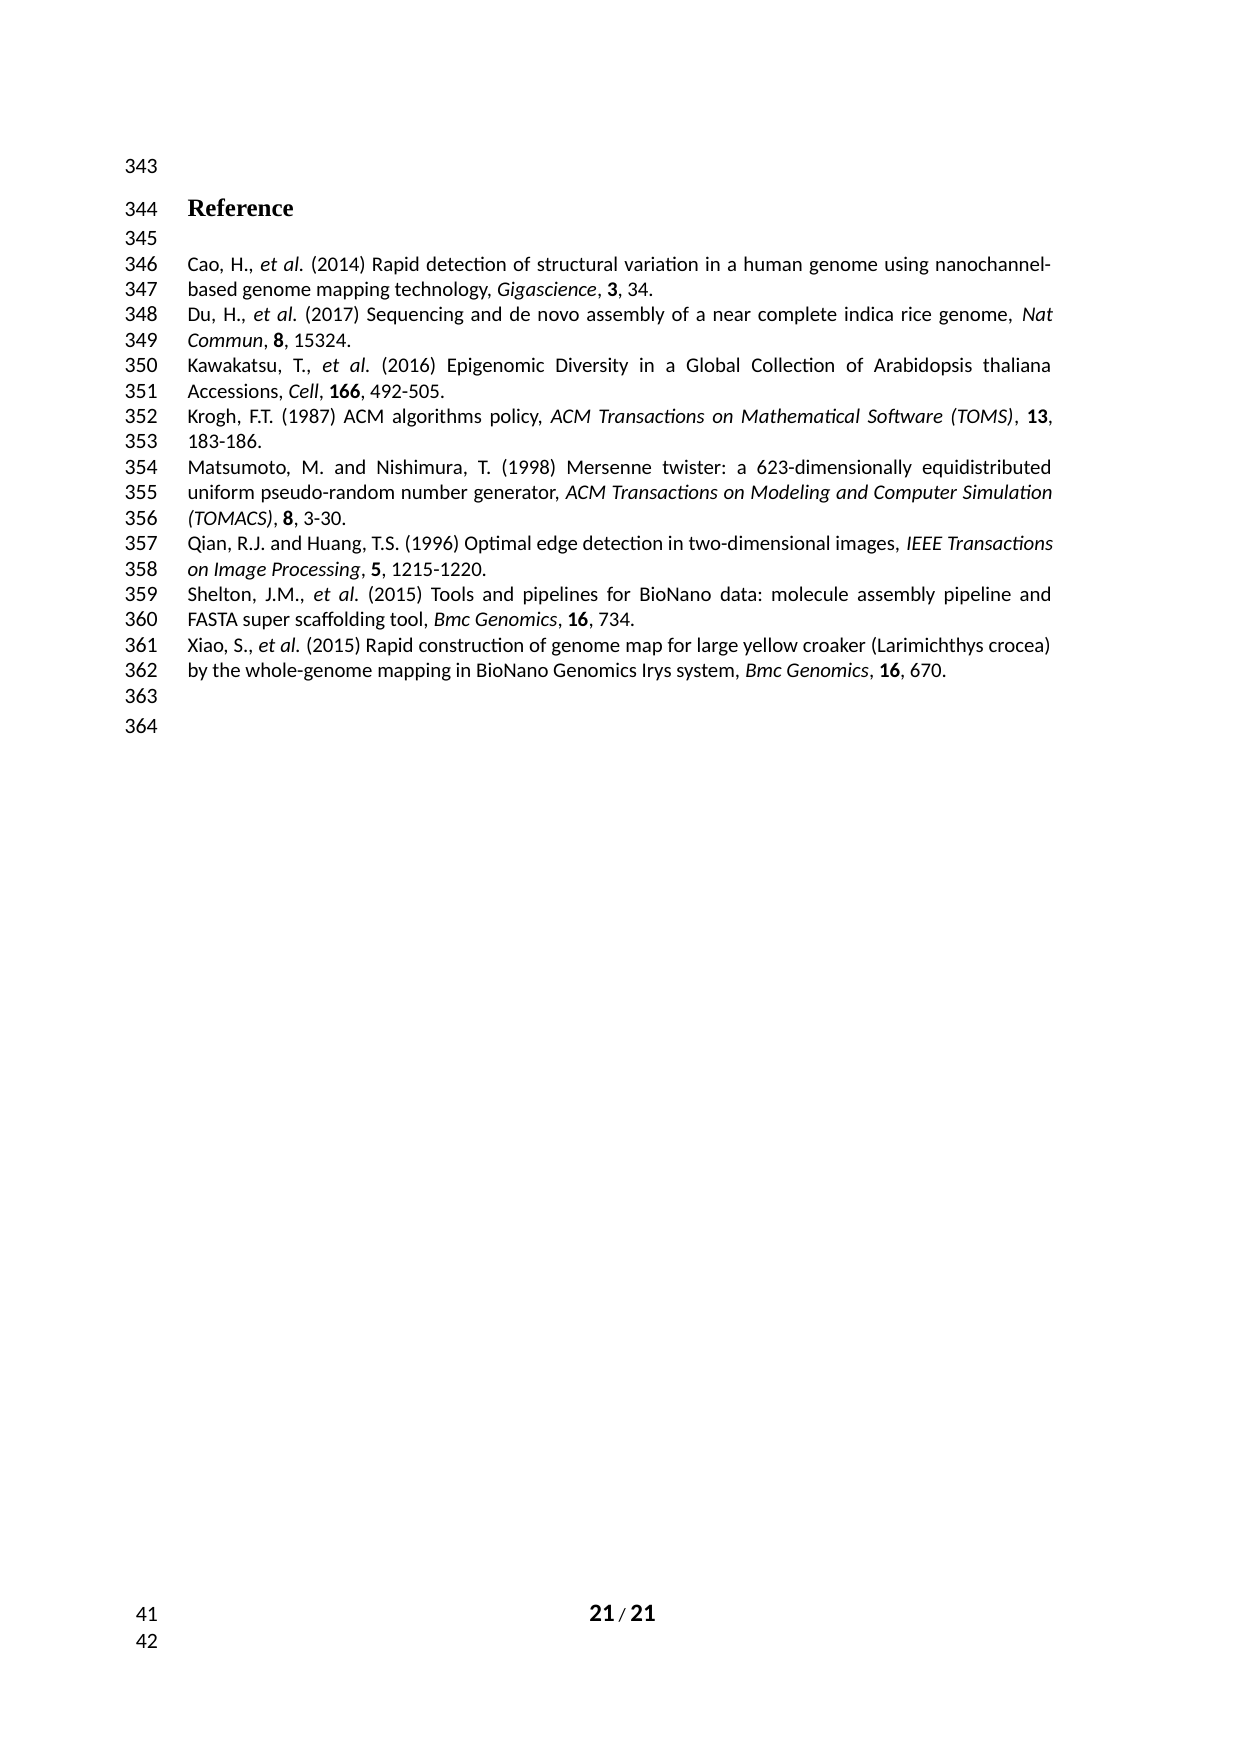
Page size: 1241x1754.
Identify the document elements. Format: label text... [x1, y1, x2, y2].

text Du, H., et al. (2017) Sequencing and de novo assembly of a near complete indica rice genome, Nat Commun, 8, 15324. [187, 302, 1053, 352]
text Cao, H., et al. (2014) Rapid detection of structural variation in a human genome using nanochannel-based genome mapping technology, Gigascience, 3, 34. [187, 251, 1053, 302]
text Qian, R.J. and Huang, T.S. (1996) Optimal edge detection in two-dimensional images, IEEE Transactions on Image Processing, 5, 1215-1220. [187, 530, 1053, 581]
text Shelton, J.M., et al. (2015) Tools and pipelines for BioNano data: molecule assembly pipeline and FASTA super scaffolding tool, Bmc Genomics, 16, 734. [187, 581, 1053, 632]
text Kawakatsu, T., et al. (2016) Epigenomic Diversity in a Global Collection of Arabidopsis thaliana Accessions, Cell, 166, 492-505. [187, 352, 1053, 403]
text Xiao, S., et al. (2015) Rapid construction of genome map for large yellow croaker (Larimichthys crocea) by the whole-genome mapping in BioNano Genomics Irys system, Bmc Genomics, 16, 670. [187, 632, 1053, 683]
text Krogh, F.T. (1987) ACM algorithms policy, ACM Transactions on Mathematical Software (TOMS), 13, 183-186. [187, 403, 1053, 454]
text Matsumoto, M. and Nishimura, T. (1998) Mersenne twister: a 623-dimensionally equidistributed uniform pseudo-random number generator, ACM Transactions on Modeling and Computer Simulation (TOMACS), 8, 3-30. [187, 454, 1053, 530]
text Reference [187, 193, 1053, 222]
